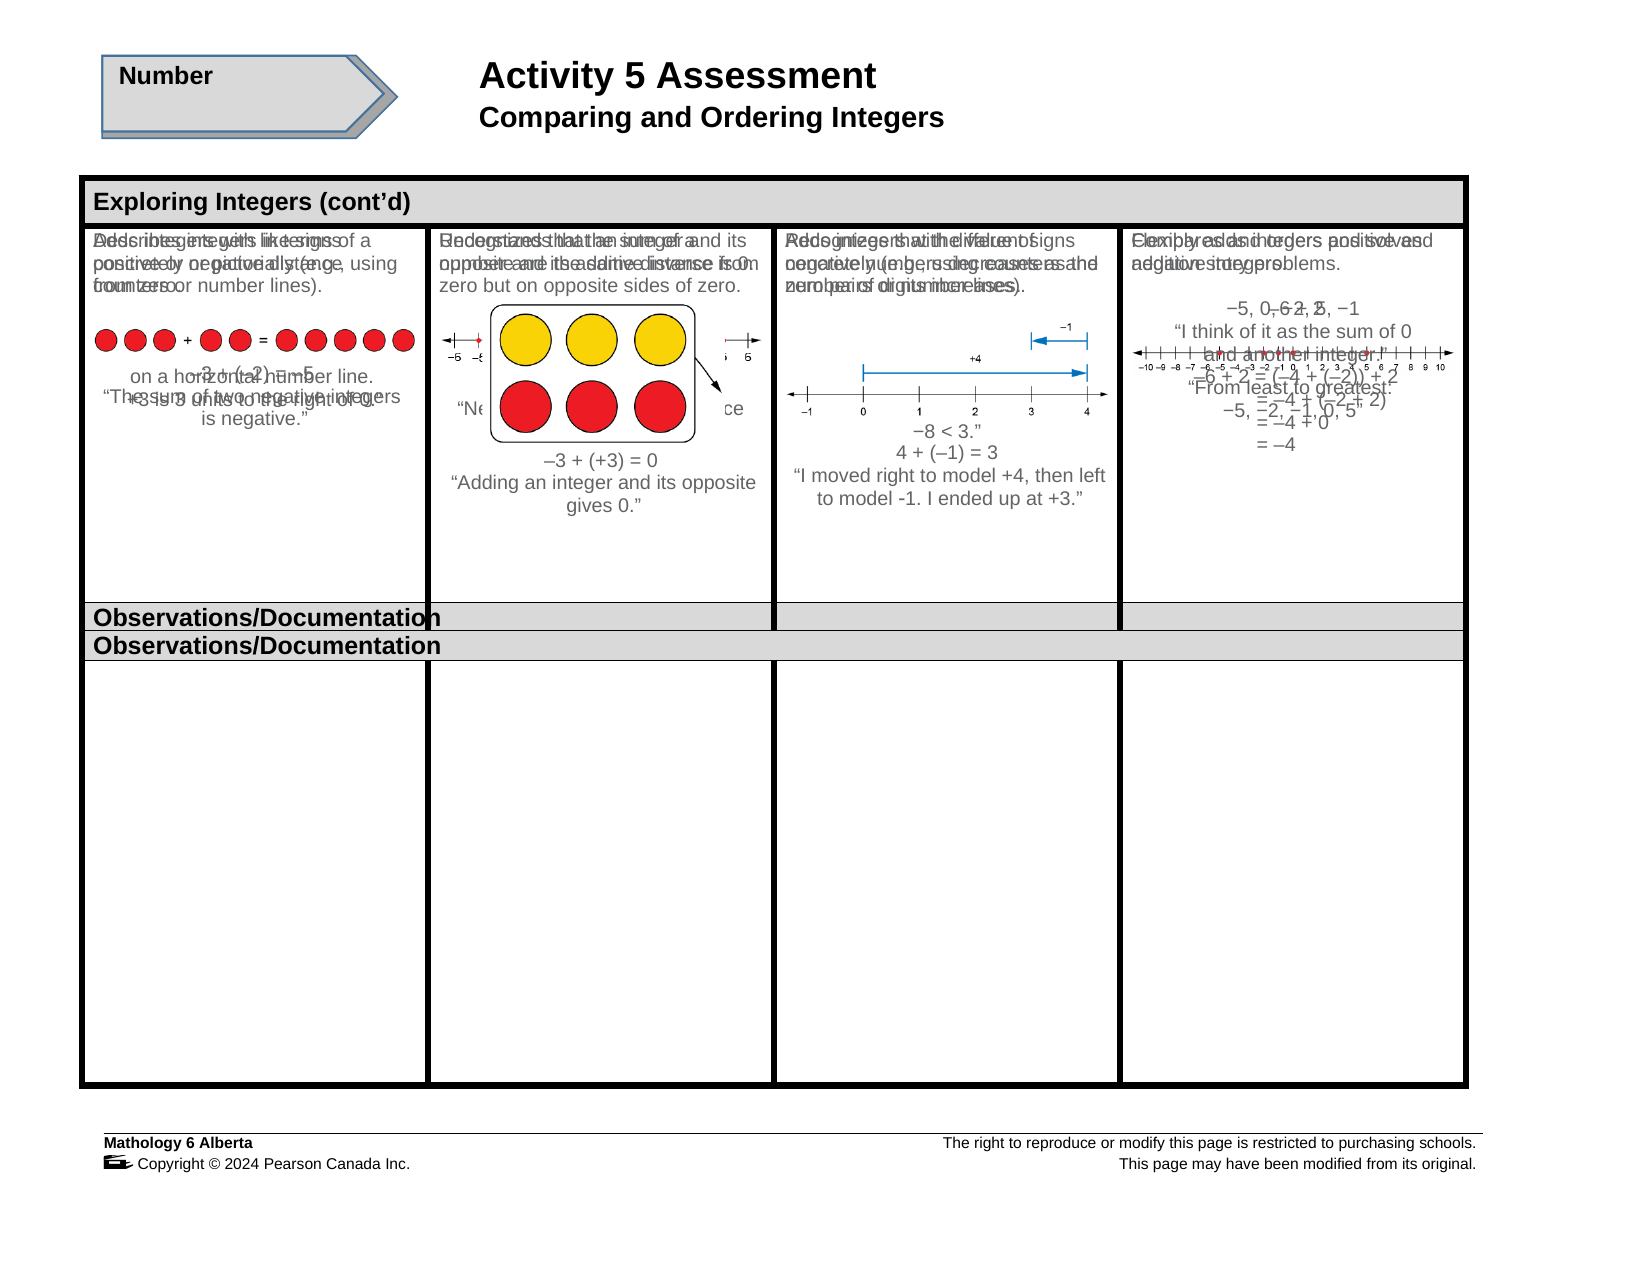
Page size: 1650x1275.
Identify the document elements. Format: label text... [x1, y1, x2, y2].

table_cell Observations/Documentation [85, 631, 1463, 660]
table_cell Recognizes that the sum of a number and its additive inverse is 0. –3 + (+3) = 0 “Adding an integer and its opposite gives 0.” [431, 229, 771, 630]
picture [482, 297, 725, 449]
picture [785, 319, 1109, 419]
table_cell [85, 661, 425, 1083]
table_cell [777, 661, 1117, 1083]
table_cell Adds integers with like signs concretely or pictorially (e.g., using counters or number lines). –3 + (–2) = –5 “The sum of two negative integers is negative.” [85, 229, 425, 630]
picture [103, 1155, 134, 1169]
table_header Exploring Integers (cont’d) [85, 181, 1463, 223]
table_cell [431, 661, 771, 1083]
table_cell Adds integers with different signs concretely (e.g., using counters and zero pairs or number lines). 4 + (–1) = 3 “I moved right to model +4, then left to model 1. I ended up at +3.” [777, 229, 1117, 630]
picture [92, 319, 417, 362]
table_cell Flexibly adds integers and solves addition story problems. –6 + 2 “I think of it as the sum of 0 and another integer.” –6 + 2 = (–4 + (–2)) + 2 = –4 + (–2 + 2) = –4 + 0 = –4 [1123, 229, 1463, 630]
table_cell [1123, 661, 1463, 1083]
